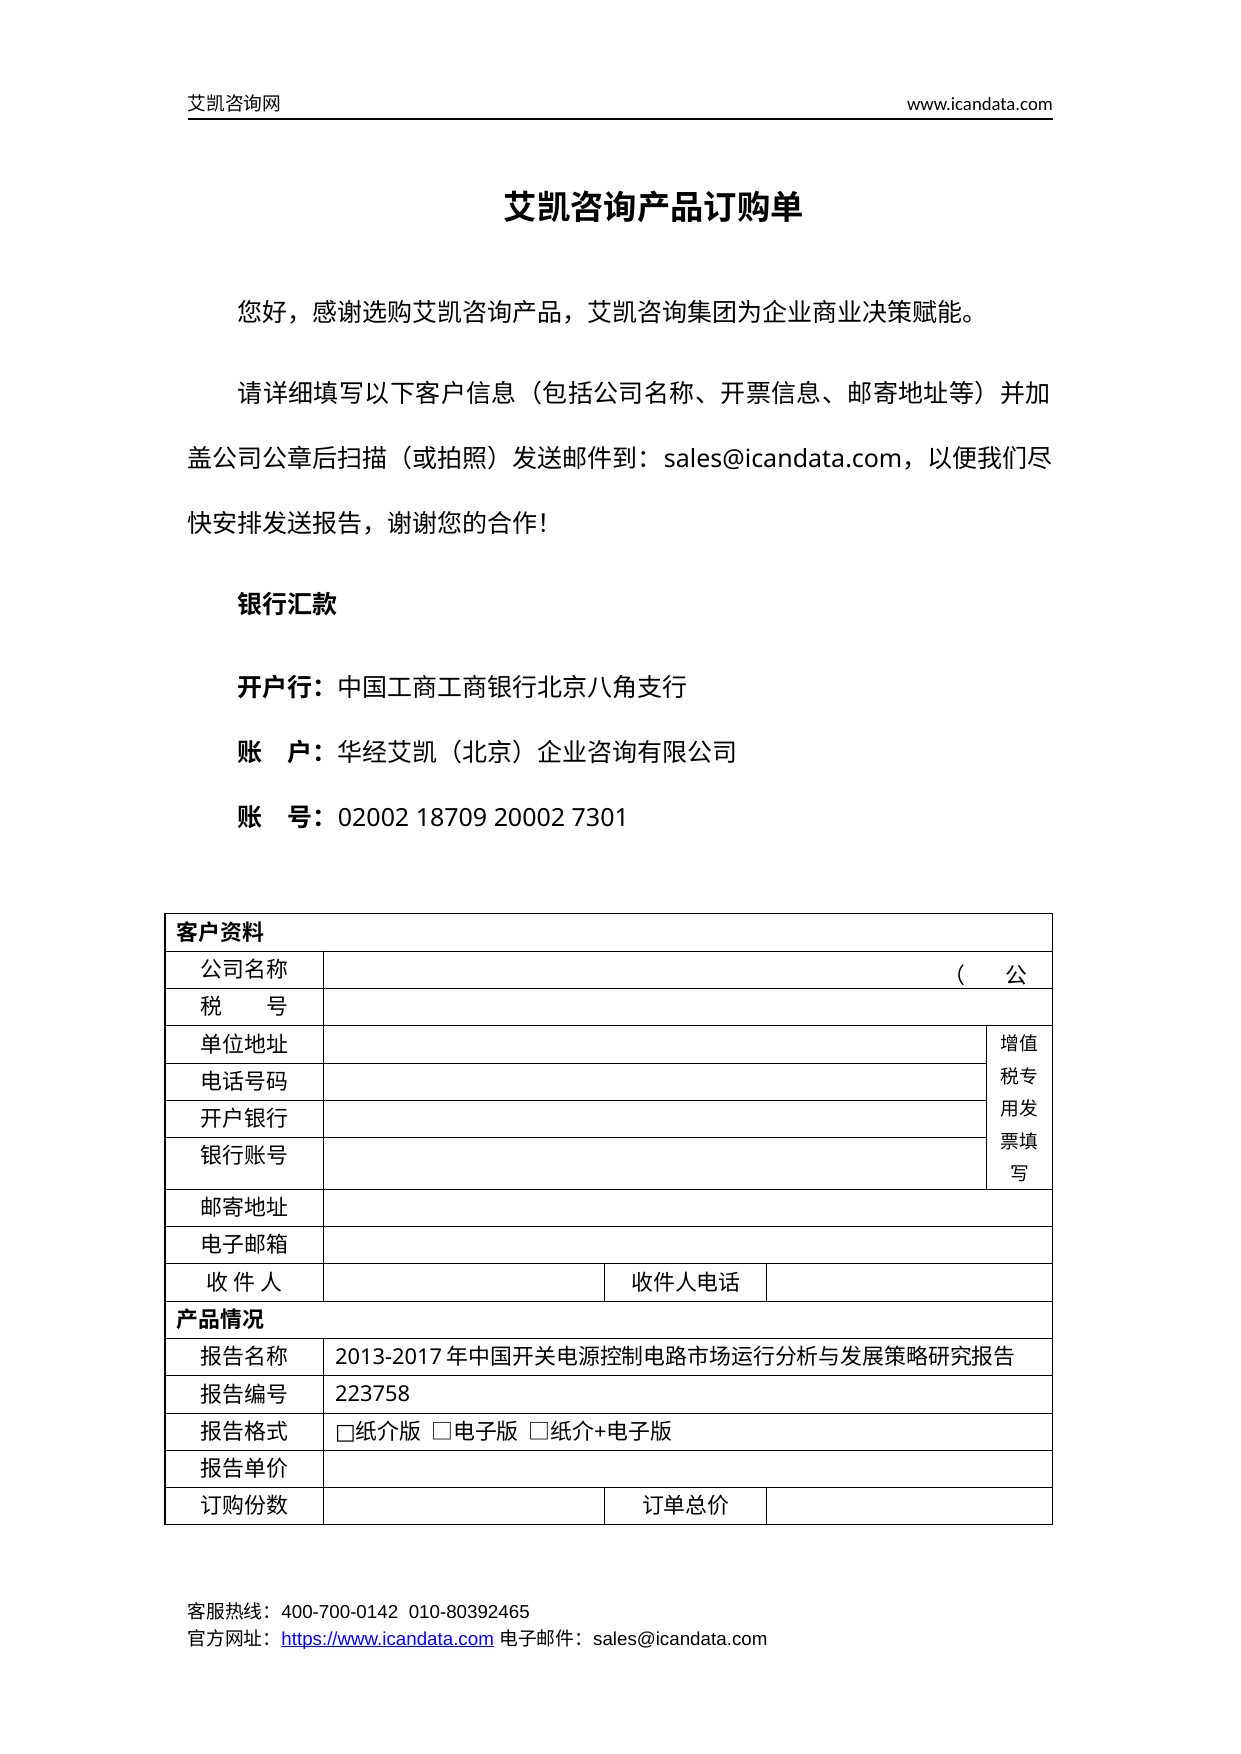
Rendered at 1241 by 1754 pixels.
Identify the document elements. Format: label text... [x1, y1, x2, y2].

text 艾凯咨询产品订购单 [187, 172, 1053, 237]
table_cell 单位地址 [166, 1026, 323, 1062]
table_cell [324, 1190, 1052, 1226]
table_cell 收件人电话 [605, 1264, 766, 1301]
table_cell [324, 1101, 986, 1137]
table_cell [324, 1026, 986, 1062]
table_cell 报告单价 [166, 1451, 323, 1487]
table_cell 报告名称 [166, 1339, 323, 1375]
text 银行汇款 [187, 570, 1053, 635]
table_cell 电话号码 [166, 1064, 323, 1100]
table_header 客户资料 [166, 914, 1052, 951]
table_cell 税 号 [166, 989, 323, 1025]
table_cell [324, 1488, 604, 1524]
text 账 户：华经艾凯（北京）企业咨询有限公司 [187, 718, 1053, 783]
table_cell 2013-2017年中国开关电源控制电路市场运行分析与发展策略研究报告 [324, 1339, 1052, 1375]
table_cell [767, 1264, 1052, 1301]
table_cell [324, 1451, 1052, 1487]
table_cell 223758 [324, 1376, 1052, 1412]
table_cell [324, 1064, 986, 1100]
table_cell [324, 1227, 1052, 1263]
text 账 号：02002 18709 20002 7301 [187, 783, 1053, 848]
table_cell 产品情况 [166, 1302, 1052, 1338]
table_cell □纸介版 □电子版 □纸介+电子版 [324, 1414, 1052, 1450]
text 您好，感谢选购艾凯咨询产品，艾凯咨询集团为企业商业决策赋能。 [187, 278, 1053, 343]
table_cell 订购份数 [166, 1488, 323, 1524]
table_cell [767, 1488, 1052, 1524]
table_cell [324, 1138, 986, 1189]
table_cell 电子邮箱 [166, 1227, 323, 1263]
text 开户行：中国工商工商银行北京八角支行 [187, 653, 1053, 718]
table_cell [324, 989, 1052, 1025]
table_cell 报告编号 [166, 1376, 323, 1412]
table_cell 收 件 人 [166, 1264, 323, 1301]
table_cell 公司名称 [166, 952, 323, 988]
table_cell [324, 1264, 604, 1301]
table_cell 邮寄地址 [166, 1190, 323, 1226]
table_cell 订单总价 [605, 1488, 766, 1524]
table_cell [324, 952, 1052, 988]
table_cell 报告格式 [166, 1414, 323, 1450]
text 请详细填写以下客户信息（包括公司名称、开票信息、邮寄地址等）并加盖公司公章后扫描（或拍照）发送邮件到：sales@icandata.com，以便我们尽快安排发送报告，谢谢您的合作！ [187, 359, 1053, 554]
table_cell 银行账号 [166, 1138, 323, 1189]
table_cell 增值税专用发票填写 [987, 1026, 1052, 1189]
table_cell 开户银行 [166, 1101, 323, 1137]
